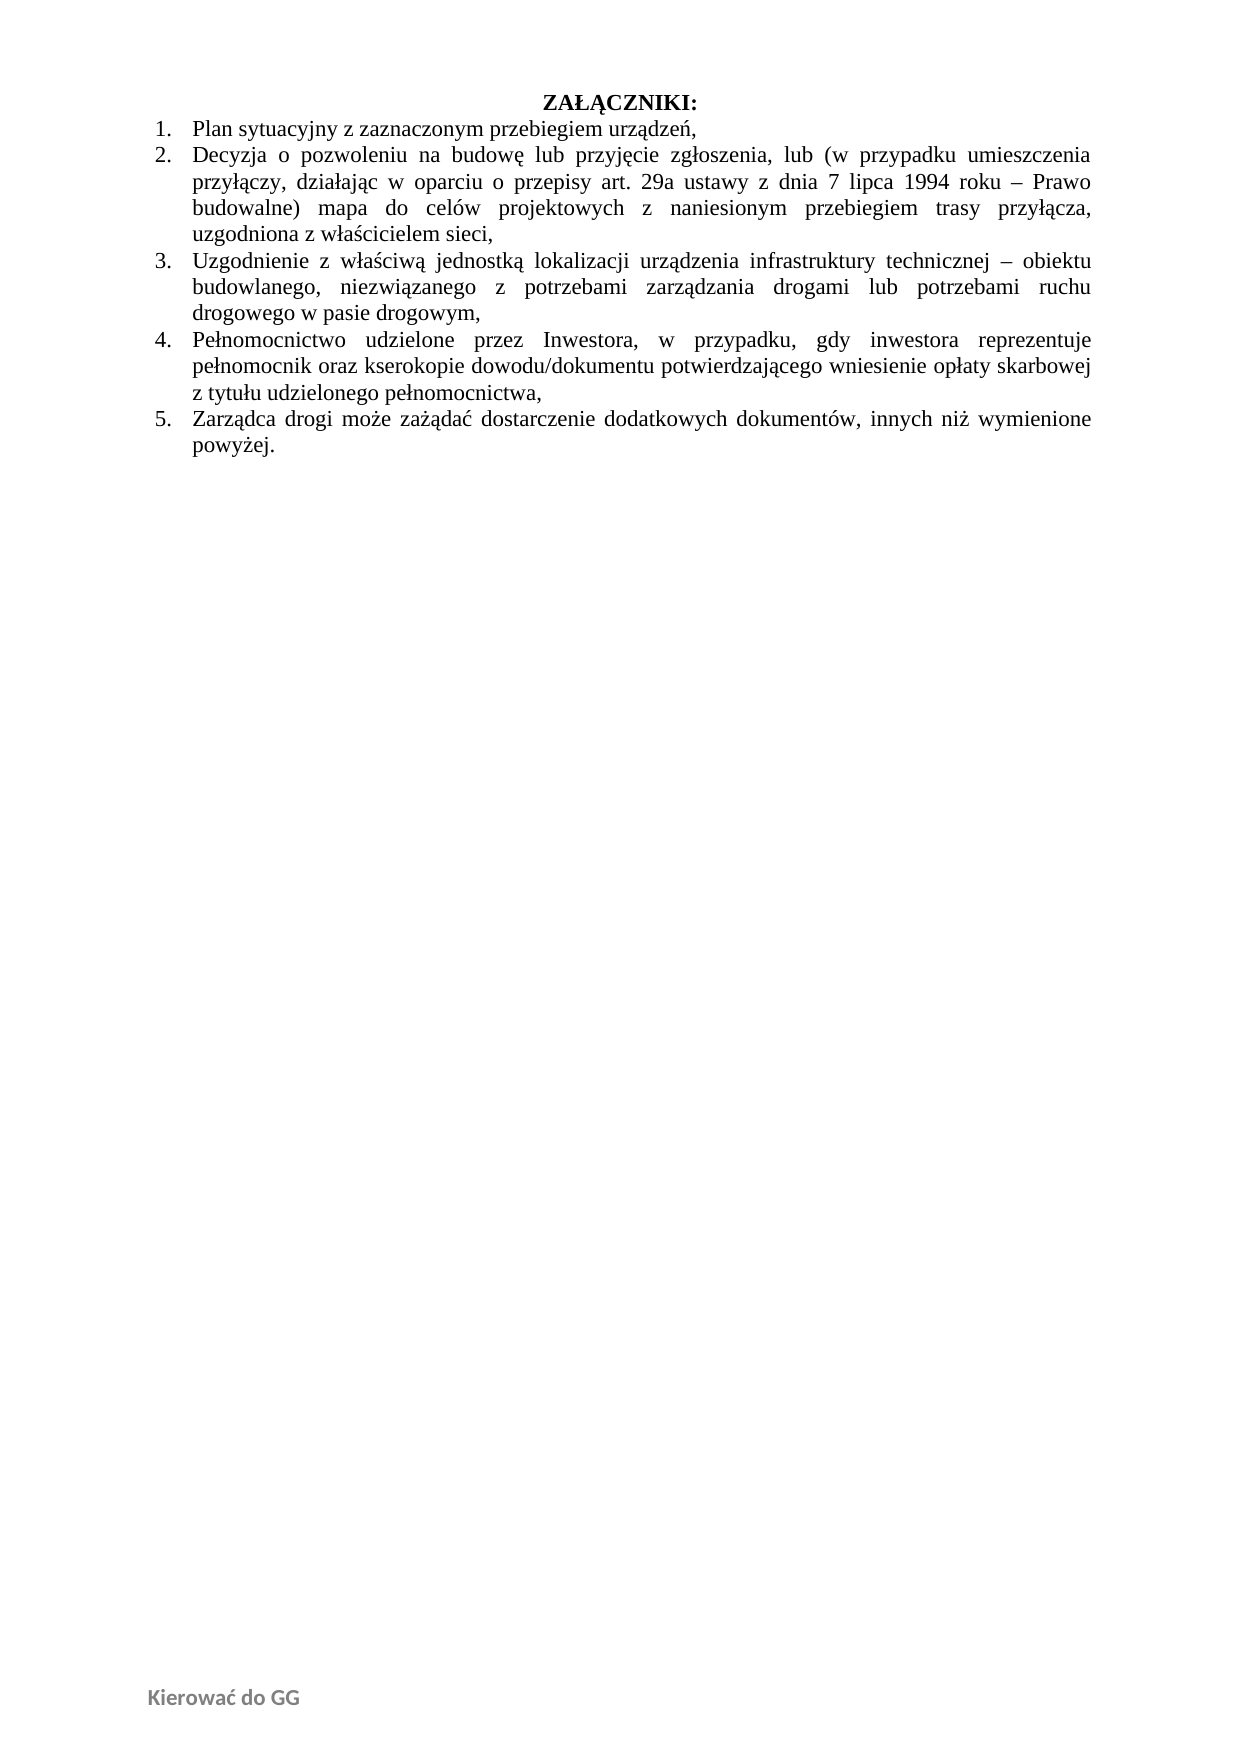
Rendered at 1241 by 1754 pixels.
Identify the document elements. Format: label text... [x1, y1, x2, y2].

list Pełnomocnictwo udzielone przez Inwestora, w przypadku, gdy inwestora reprezentuje pełnomocnik oraz kserokopie dowodu/dokumentu potwierdzającego wniesienie opłaty skarbowej z tytułu udzielonego pełnomocnictwa, [154, 326, 1092, 405]
list Zarządca drogi może zażądać dostarczenie dodatkowych dokumentów, innych niż wymienione powyżej. [154, 405, 1092, 458]
list Uzgodnienie z właściwą jednostką lokalizacji urządzenia infrastruktury technicznej – obiektu budowlanego, niezwiązanego z potrzebami zarządzania drogami lub potrzebami ruchu drogowego w pasie drogowym, [154, 247, 1092, 326]
text ZAŁĄCZNIKI: [148, 89, 1092, 115]
list Decyzja o pozwoleniu na budowę lub przyjęcie zgłoszenia, lub (w przypadku umieszczenia przyłączy, działając w oparciu o przepisy art. 29a ustawy z dnia 7 lipca 1994 roku – Prawo budowalne) mapa do celów projektowych z naniesionym przebiegiem trasy przyłącza, uzgodniona z właścicielem sieci, [154, 141, 1092, 247]
list Plan sytuacyjny z zaznaczonym przebiegiem urządzeń, [154, 115, 1092, 141]
